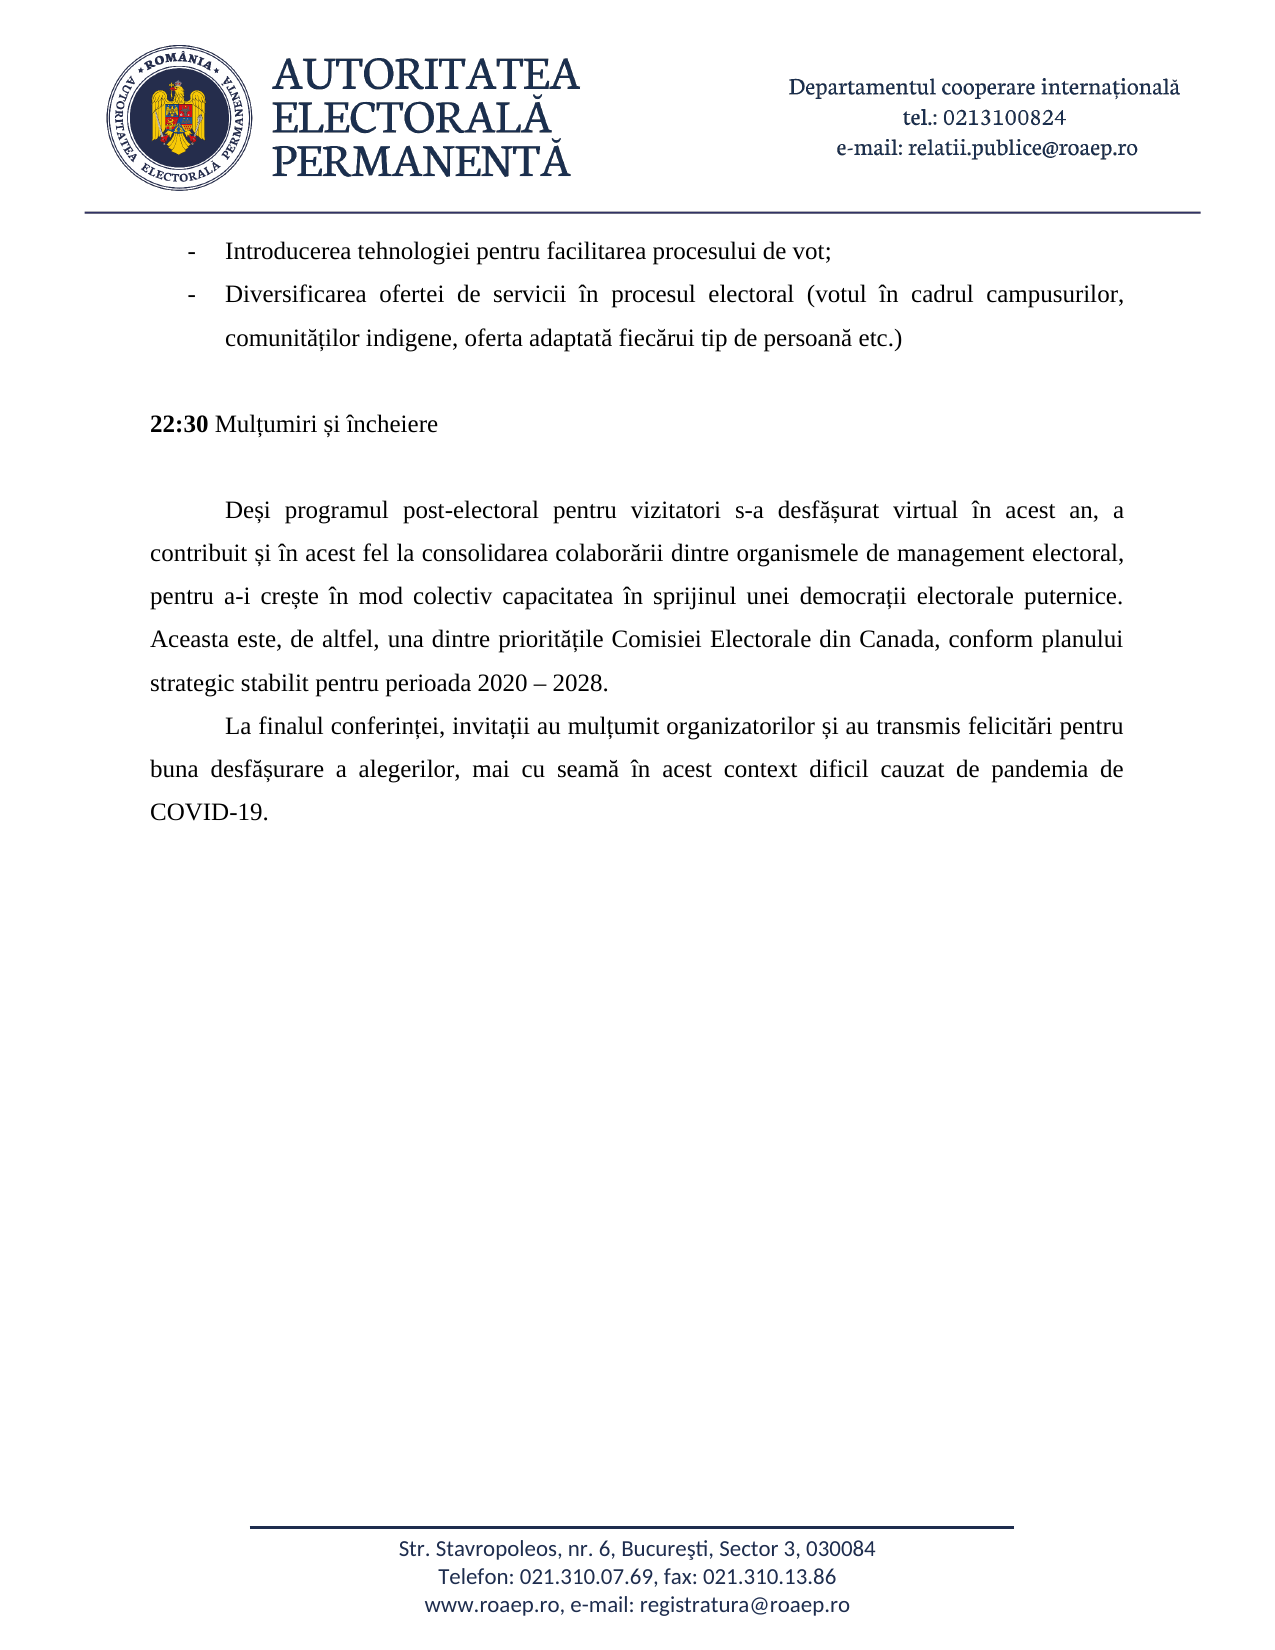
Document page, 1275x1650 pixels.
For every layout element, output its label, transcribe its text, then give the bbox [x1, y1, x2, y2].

list Diversificarea ofertei de servicii în procesul electoral (votul în cadrul campusurilor, comunităților indigene, oferta adaptată fiecărui tip de persoană etc.) [187, 279, 1125, 351]
text 22:30 Mulțumiri și încheiere [150, 409, 1125, 438]
list Introducerea tehnologiei pentru facilitarea procesului de vot; [187, 236, 1125, 265]
text Deși programul post-electoral pentru vizitatori s-a desfășurat virtual în acest an, a contribuit și în acest fel la consolidarea colaborării dintre organismele de management electoral, pentru a-i crește în mod colectiv capacitatea în sprijinul unei democrații electorale puternice. Aceasta este, de altfel, una dintre prioritățile Comisiei Electorale din Canada, conform planului strategic stabilit pentru perioada 2020 – 2028. [150, 495, 1125, 696]
picture [84, 28, 1201, 214]
text La finalul conferinței, invitații au mulțumit organizatorilor și au transmis felicitări pentru buna desfășurare a alegerilor, mai cu seamă în acest context dificil cauzat de pandemia de COVID-19. [150, 711, 1125, 826]
